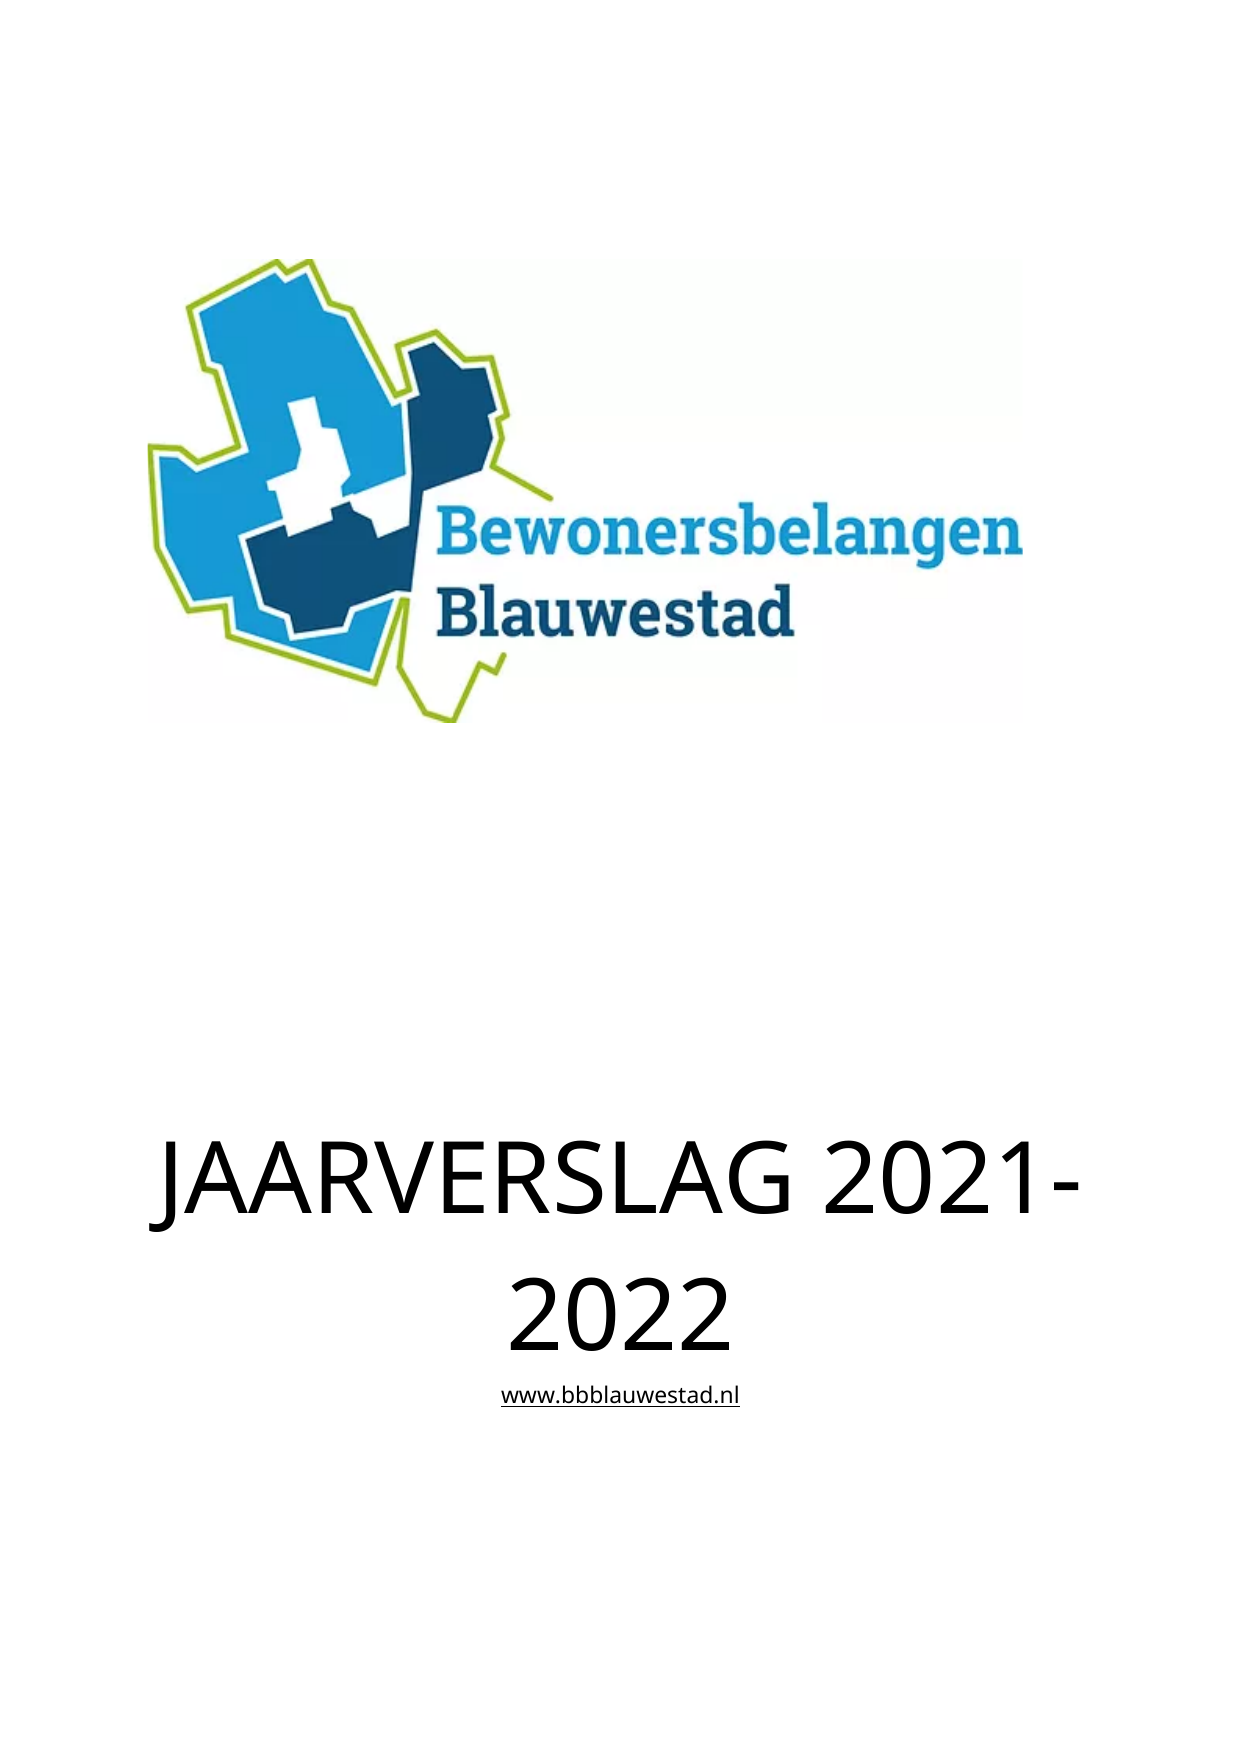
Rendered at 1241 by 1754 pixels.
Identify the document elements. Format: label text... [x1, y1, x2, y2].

text www.bbblauwestad.nl [148, 1379, 1093, 1411]
text JAARVERSLAG 2021- 2022 [148, 1107, 1093, 1379]
picture [147, 259, 1023, 723]
